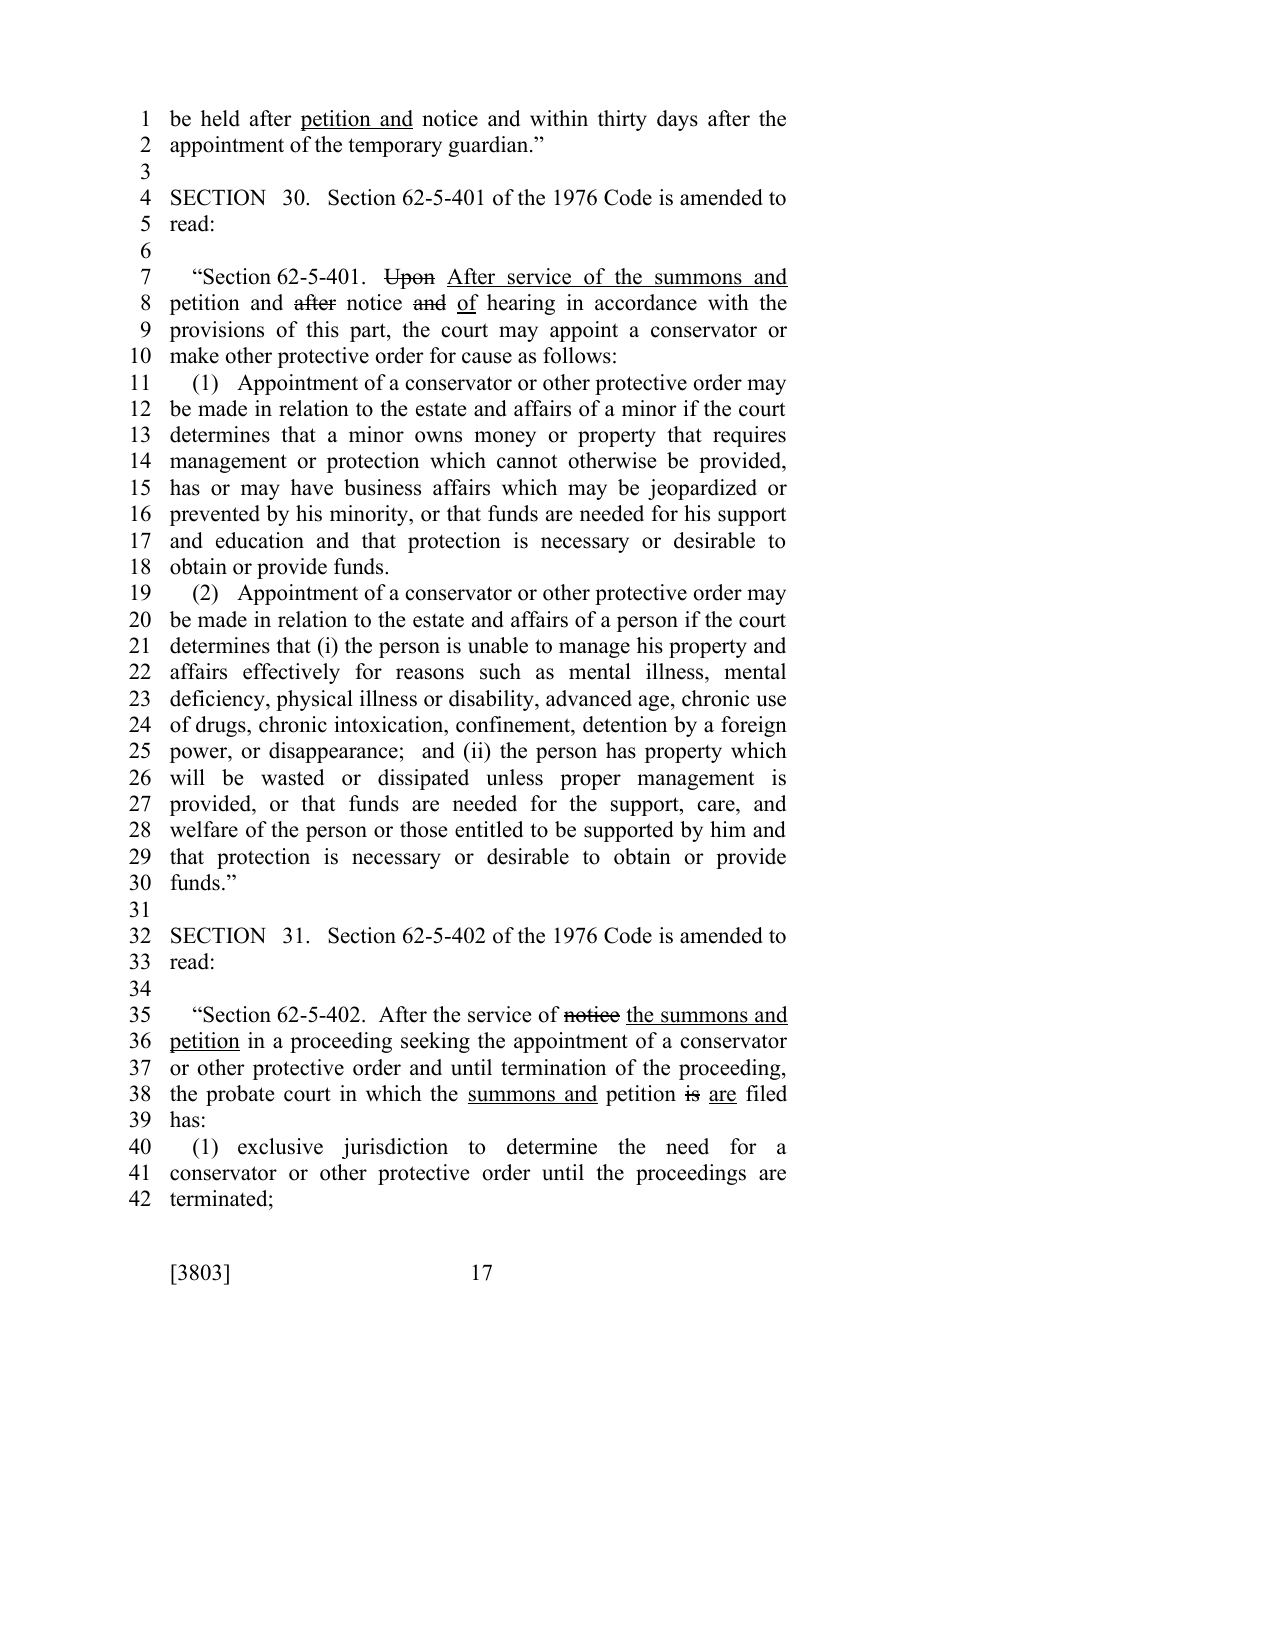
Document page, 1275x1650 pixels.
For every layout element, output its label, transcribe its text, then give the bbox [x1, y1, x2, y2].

text SECTION 30. Section 62-5-401 of the 1976 Code is amended to read: [169, 184, 787, 237]
text (2) Appointment of a conservator or other protective order may be made in relation to the estate and affairs of a person if the court determines that (i) the person is unable to manage his property and affairs effectively for reasons such as mental illness, mental deficiency, physical illness or disability, advanced age, chronic use of drugs, chronic intoxication, confinement, detention by a foreign power, or disappearance; and (ii) the person has property which will be wasted or dissipated unless proper management is provided, or that funds are needed for the support, care, and welfare of the person or those entitled to be supported by him and that protection is necessary or desirable to obtain or provide funds.” [169, 579, 787, 896]
text “Section 62-5-401. Upon After service of the summons and petition and after notice and of hearing in accordance with the provisions of this part, the court may appoint a conservator or make other protective order for cause as follows: [169, 263, 787, 368]
text “Section 62-5-402. After the service of notice the summons and petition in a proceeding seeking the appointment of a conservator or other protective order and until termination of the proceeding, the probate court in which the summons and petition is are filed has: [169, 1001, 787, 1133]
text (1) exclusive jurisdiction to determine the need for a conservator or other protective order until the proceedings are terminated; [169, 1133, 787, 1212]
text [169, 105, 787, 158]
text (1) Appointment of a conservator or other protective order may be made in relation to the estate and affairs of a minor if the court determines that a minor owns money or property that requires management or protection which cannot otherwise be provided, has or may have business affairs which may be jeopardized or prevented by his minority, or that funds are needed for his support and education and that protection is necessary or desirable to obtain or provide funds. [169, 368, 787, 579]
text SECTION 31. Section 62-5-402 of the 1976 Code is amended to read: [169, 922, 787, 975]
